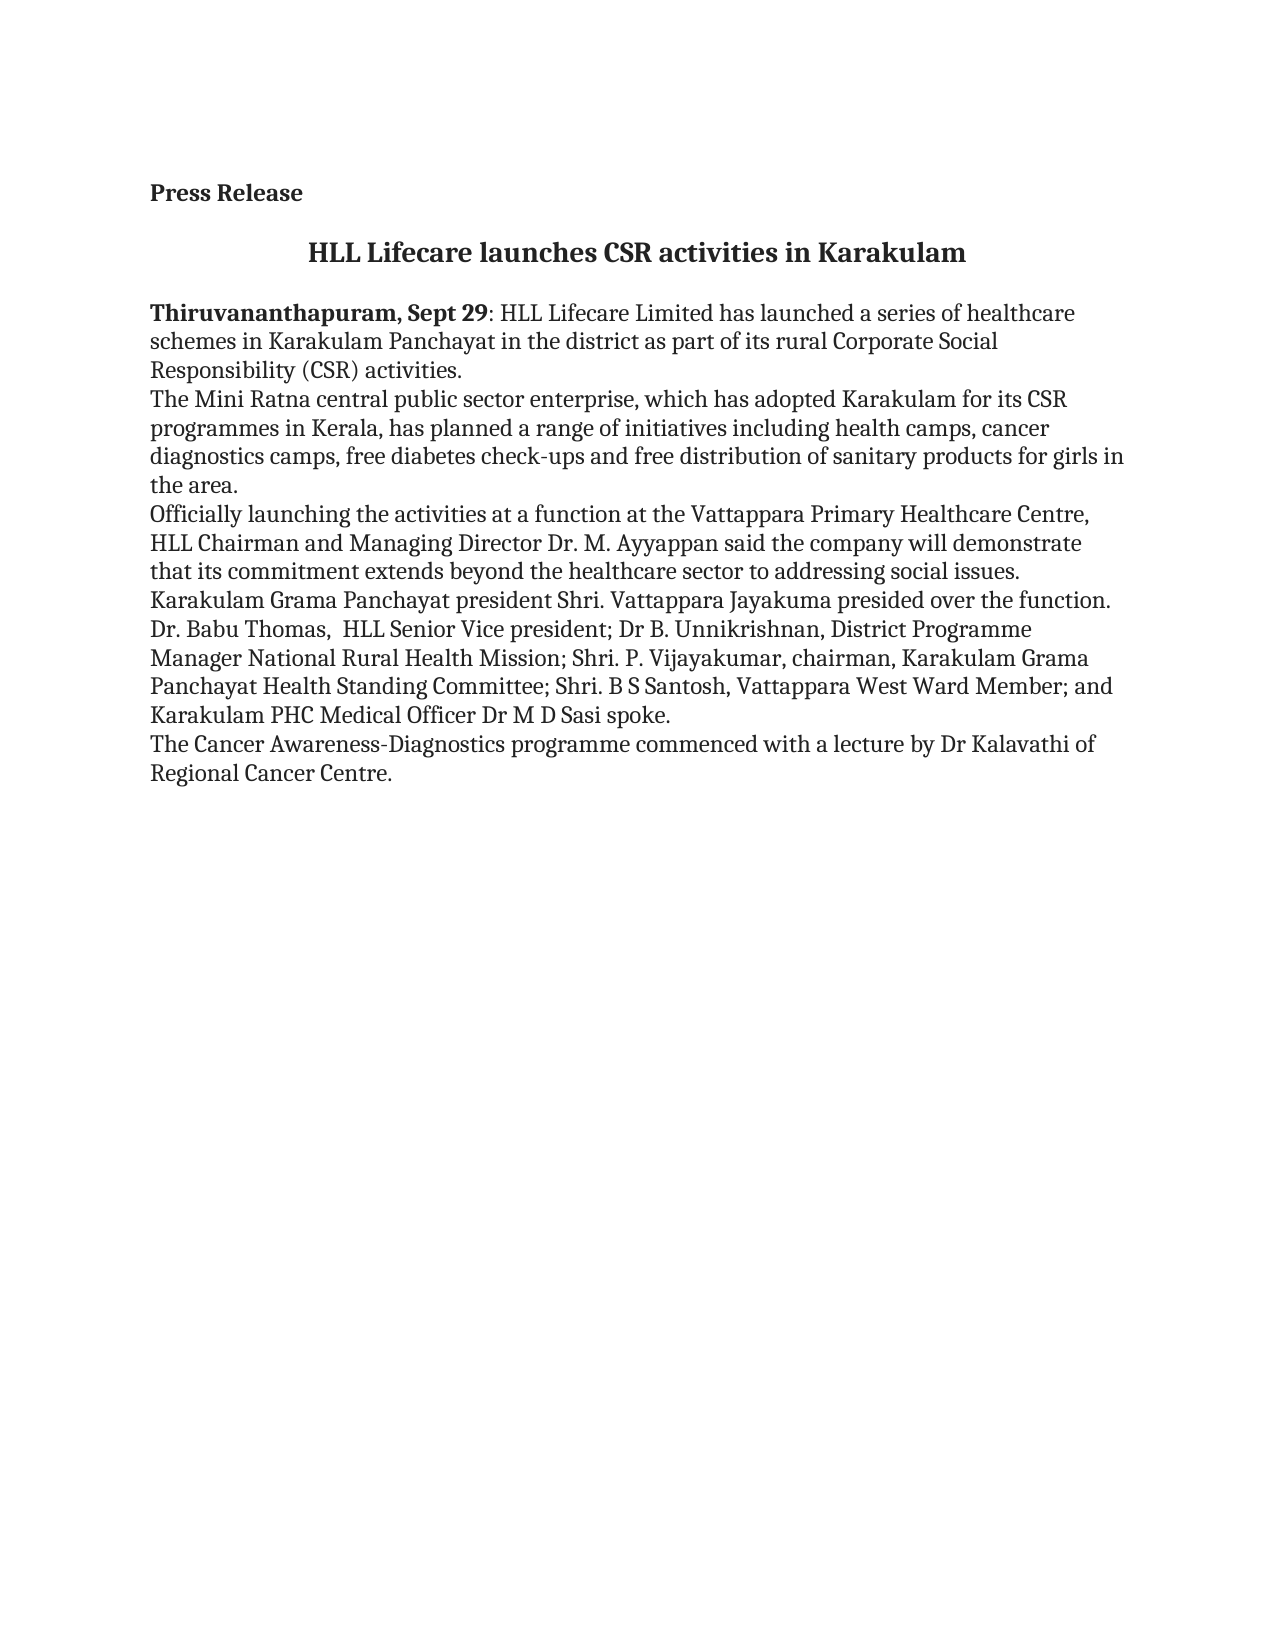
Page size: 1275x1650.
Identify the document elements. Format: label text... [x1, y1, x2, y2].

text HLL Lifecare launches CSR activities in Karakulam [150, 236, 1125, 270]
text Thiruvananthapuram, Sept 29: HLL Lifecare Limited has launched a series of healthcare schemes in Karakulam Panchayat in the district as part of its rural Corporate Social Responsibility (CSR) activities. [150, 298, 1125, 385]
text Press Release [150, 150, 1125, 207]
text Karakulam Grama Panchayat president Shri. Vattappara Jayakuma presided over the function. Dr. Babu Thomas, HLL Senior Vice president; Dr B. Unnikrishnan, District Programme Manager National Rural Health Mission; Shri. P. Vijayakumar, chairman, Karakulam Grama Panchayat Health Standing Committee; Shri. B S Santosh, Vattappara West Ward Member; and Karakulam PHC Medical Officer Dr M D Sasi spoke. [150, 586, 1125, 730]
text The Mini Ratna central public sector enterprise, which has adopted Karakulam for its CSR programmes in Kerala, has planned a range of initiatives including health camps, cancer diagnostics camps, free diabetes check-ups and free distribution of sanitary products for girls in the area. [150, 385, 1125, 500]
text The Cancer Awareness-Diagnostics programme commenced with a lecture by Dr Kalavathi of Regional Cancer Centre. [150, 730, 1125, 787]
text Officially launching the activities at a function at the Vattappara Primary Healthcare Centre, HLL Chairman and Managing Director Dr. M. Ayyappan said the company will demonstrate that its commitment extends beyond the healthcare sector to addressing social issues. [150, 500, 1125, 586]
